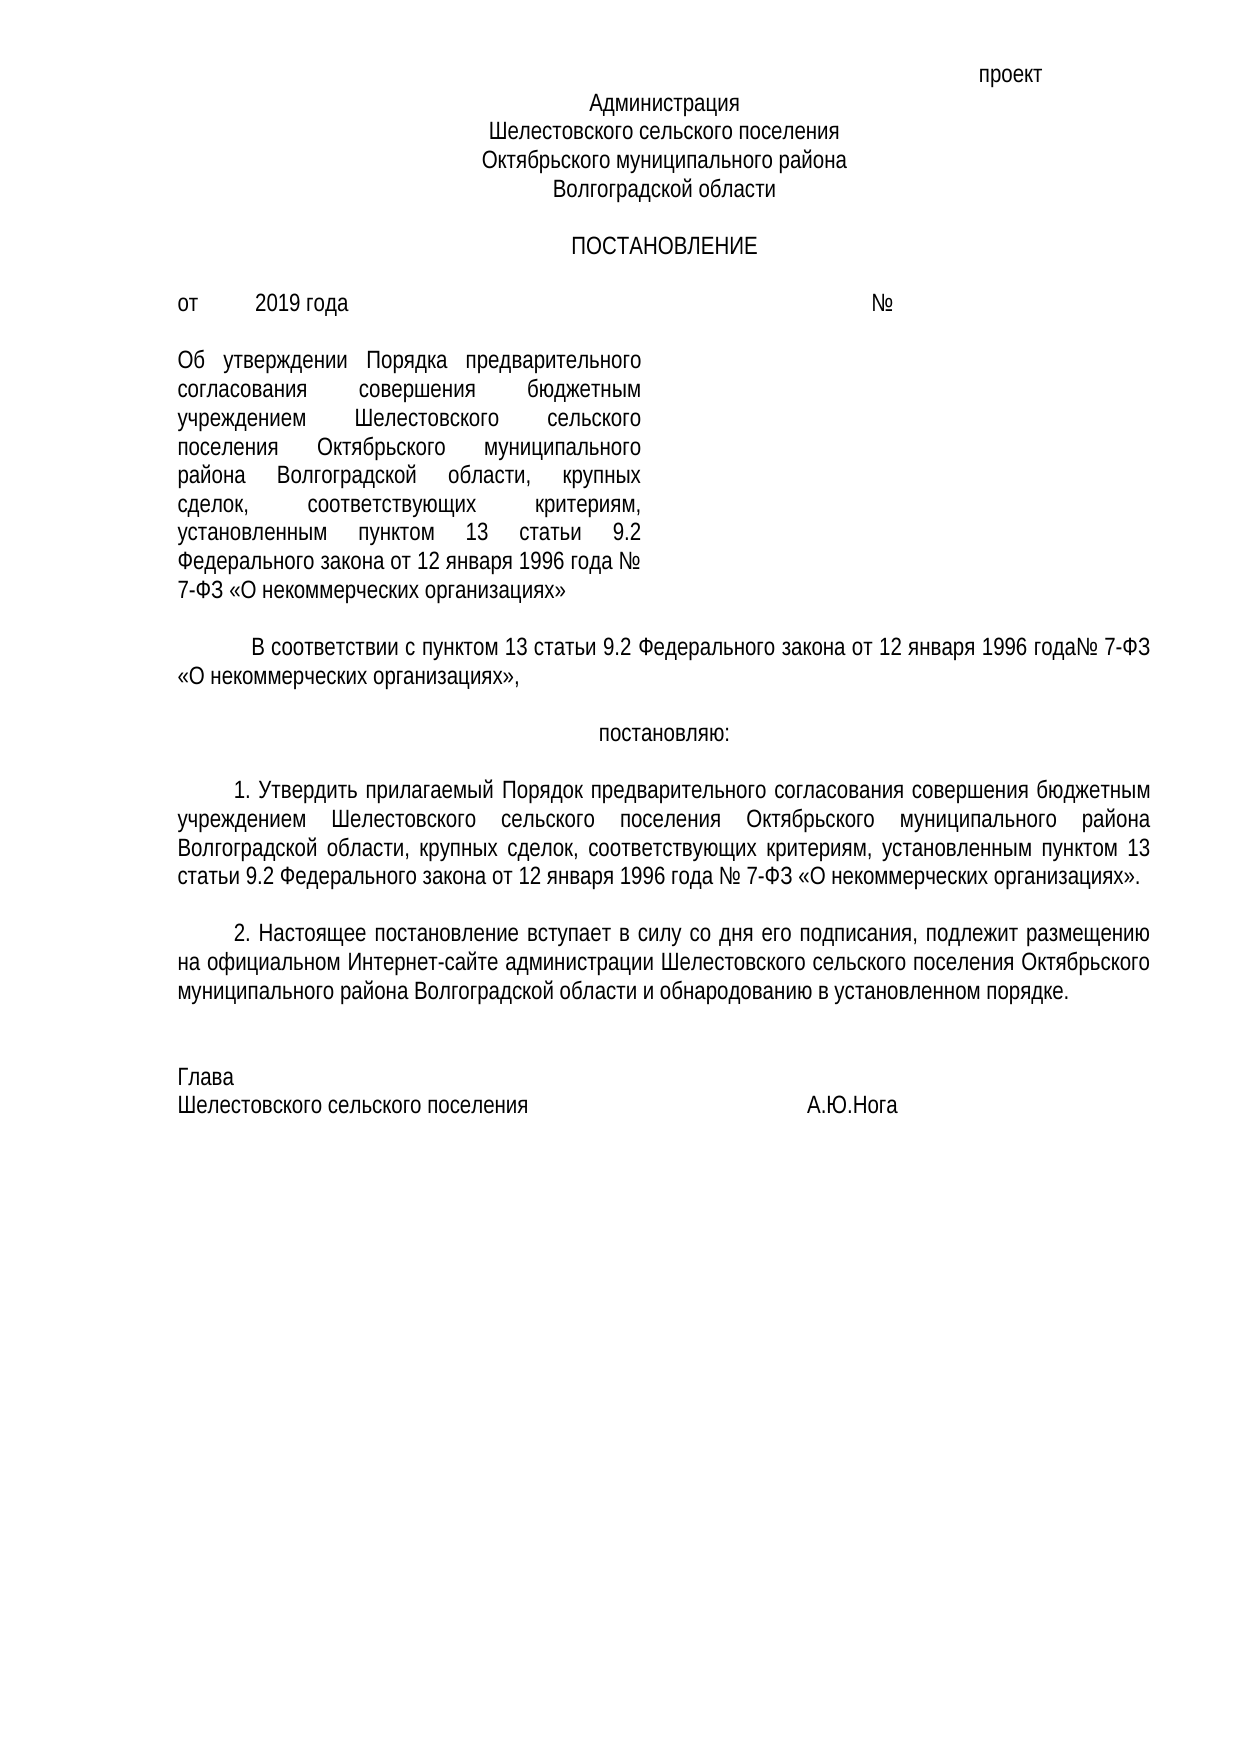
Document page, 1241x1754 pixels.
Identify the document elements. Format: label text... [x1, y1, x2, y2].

text 1. Утвердить прилагаемый Порядок предварительного согласования совершения бюджетным учреждением Шелестовского сельского поселения Октябрьского муниципального района Волгоградской области, крупных сделок, соответствующих критериям, установленным пунктом 13 статьи 9.2 Федерального закона от 12 января 1996 года № 7-ФЗ «О некоммерческих организациях». [177, 775, 1152, 890]
table_header Об утверждении Порядка предварительного согласования совершения бюджетным учреждением Шелестовского сельского поселения Октябрьского муниципального района Волгоградской области, крупных сделок, соответствующих критериям, установленным пунктом 13 статьи 9.2 Федерального закона от 12 января 1996 года № 7-ФЗ «О некоммерческих организациях» [166, 346, 653, 603]
text ПОСТАНОВЛЕНИЕ [177, 231, 1152, 259]
text постановляю: [177, 718, 1152, 747]
text Глава [177, 1062, 1152, 1090]
text Шелестовского сельского поселения А.Ю.Нога [177, 1090, 1152, 1119]
text проект [177, 59, 1152, 88]
text В соответствии с пунктом 13 статьи 9.2 Федерального закона от 12 января 1996 года№ 7-ФЗ «О некоммерческих организациях», [177, 632, 1152, 689]
text Администрация [177, 88, 1152, 116]
text от 2019 года № [177, 288, 1152, 317]
text Шелестовского сельского поселения [177, 116, 1152, 145]
text Волгоградской области [177, 174, 1152, 202]
text 2. Настоящее постановление вступает в силу со дня его подписания, подлежит размещению на официальном Интернет-сайте администрации Шелестовского сельского поселения Октябрьского муниципального района Волгоградской области и обнародованию в установленном порядке. [177, 918, 1152, 1004]
text Октябрьского муниципального района [177, 145, 1152, 174]
